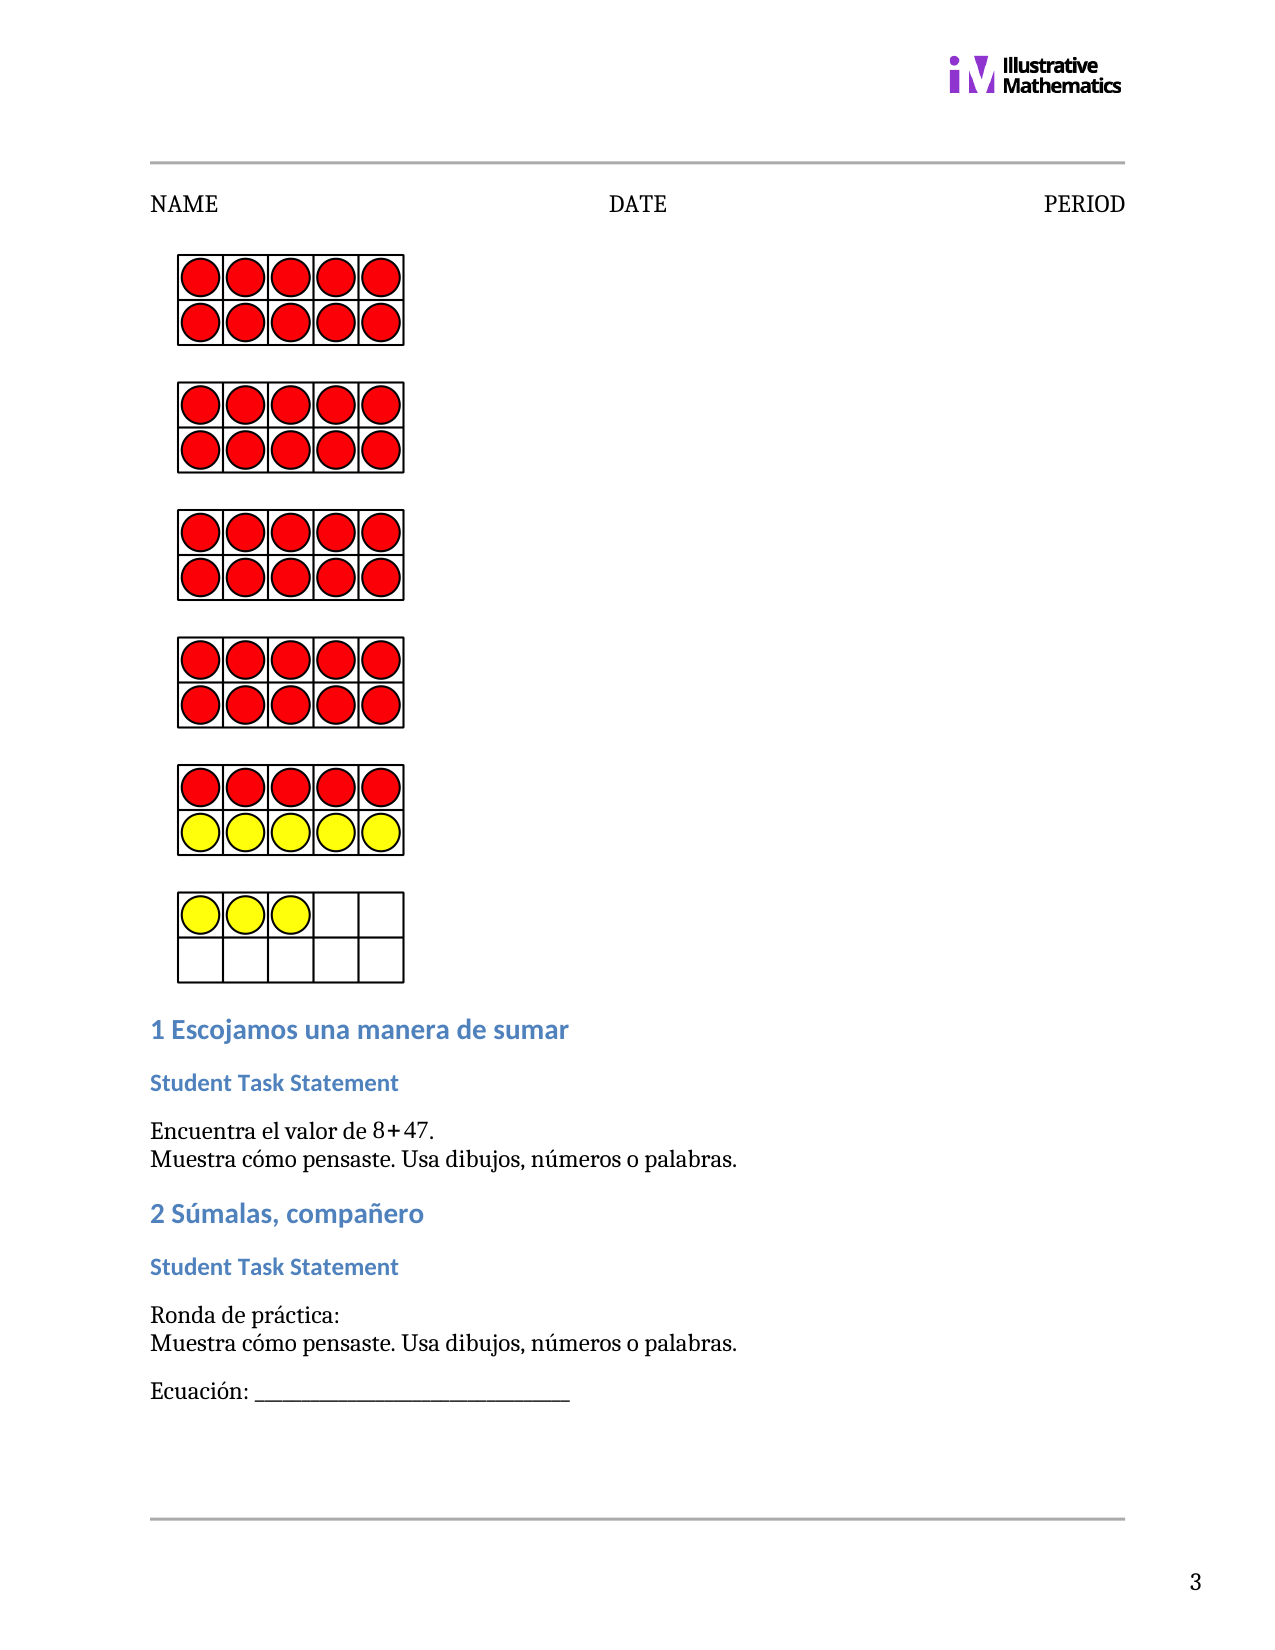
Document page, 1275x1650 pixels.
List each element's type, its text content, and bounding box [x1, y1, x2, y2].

text Encuentra el valor de . Muestra cómo pensaste. Usa dibujos, números o palabras. [150, 1117, 1125, 1174]
subtitle 2 Súmalas, compañero [150, 1195, 1125, 1231]
text Ecuación: __________________________________ [150, 1377, 1125, 1406]
subtitle Student Task Statement [150, 1251, 1125, 1282]
picture [168, 247, 413, 990]
subtitle 1 Escojamos una manera de sumar [150, 1011, 1125, 1046]
text Ronda de práctica: Muestra cómo pensaste. Usa dibujos, números o palabras. [150, 1301, 1125, 1358]
subtitle Student Task Statement [150, 1067, 1125, 1098]
picture [949, 55, 1121, 93]
